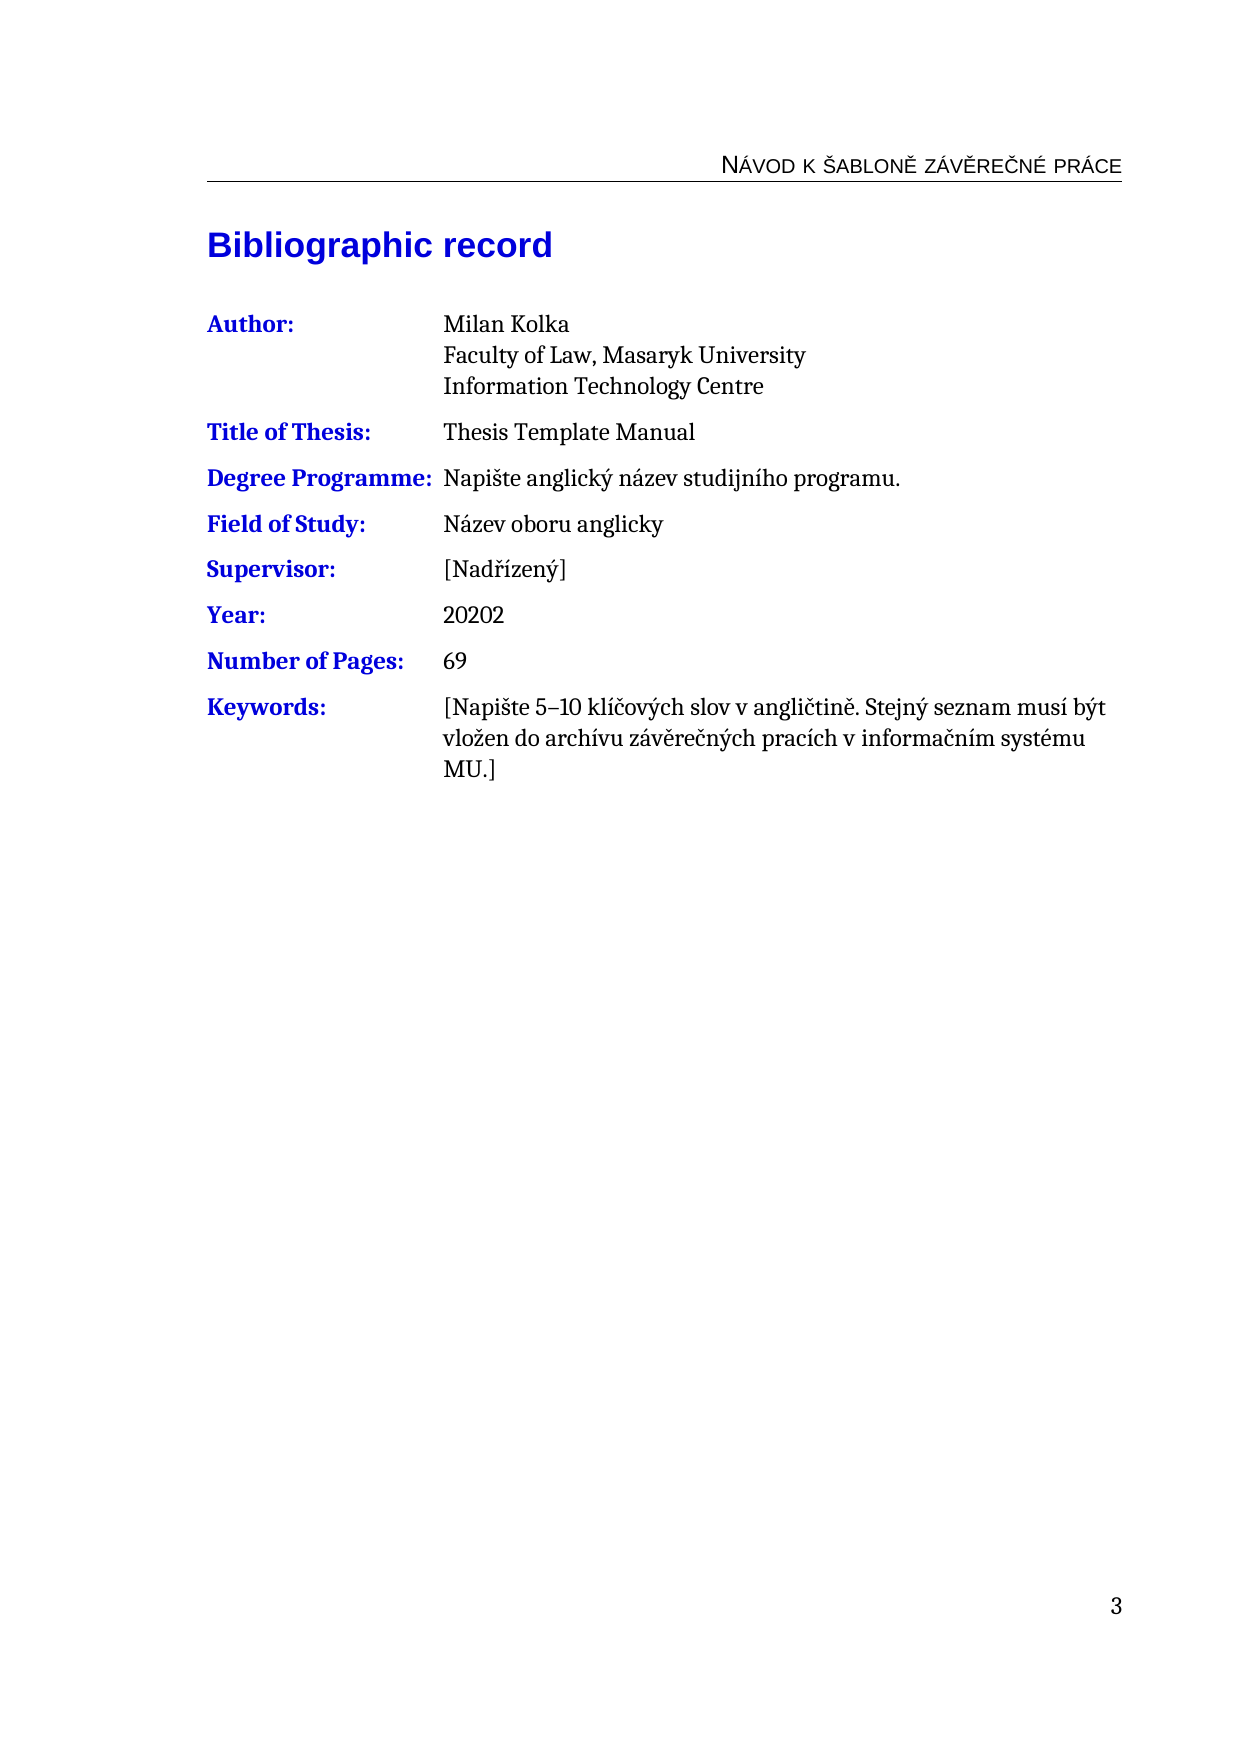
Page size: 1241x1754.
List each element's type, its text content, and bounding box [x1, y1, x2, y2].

text Supervisor: [207, 553, 1122, 584]
text Bibliographic record [207, 219, 1122, 265]
text Degree Programme: [207, 461, 1122, 492]
text Year: [207, 599, 1122, 630]
text Title of Thesis: [207, 415, 1122, 447]
text Author: Faculty of Law, Masaryk University Information Technology Centre [207, 307, 1122, 401]
text Keywords: [207, 690, 1122, 784]
text Field of Study: [207, 507, 1122, 538]
text Number of Pages: 60 [207, 644, 1122, 676]
